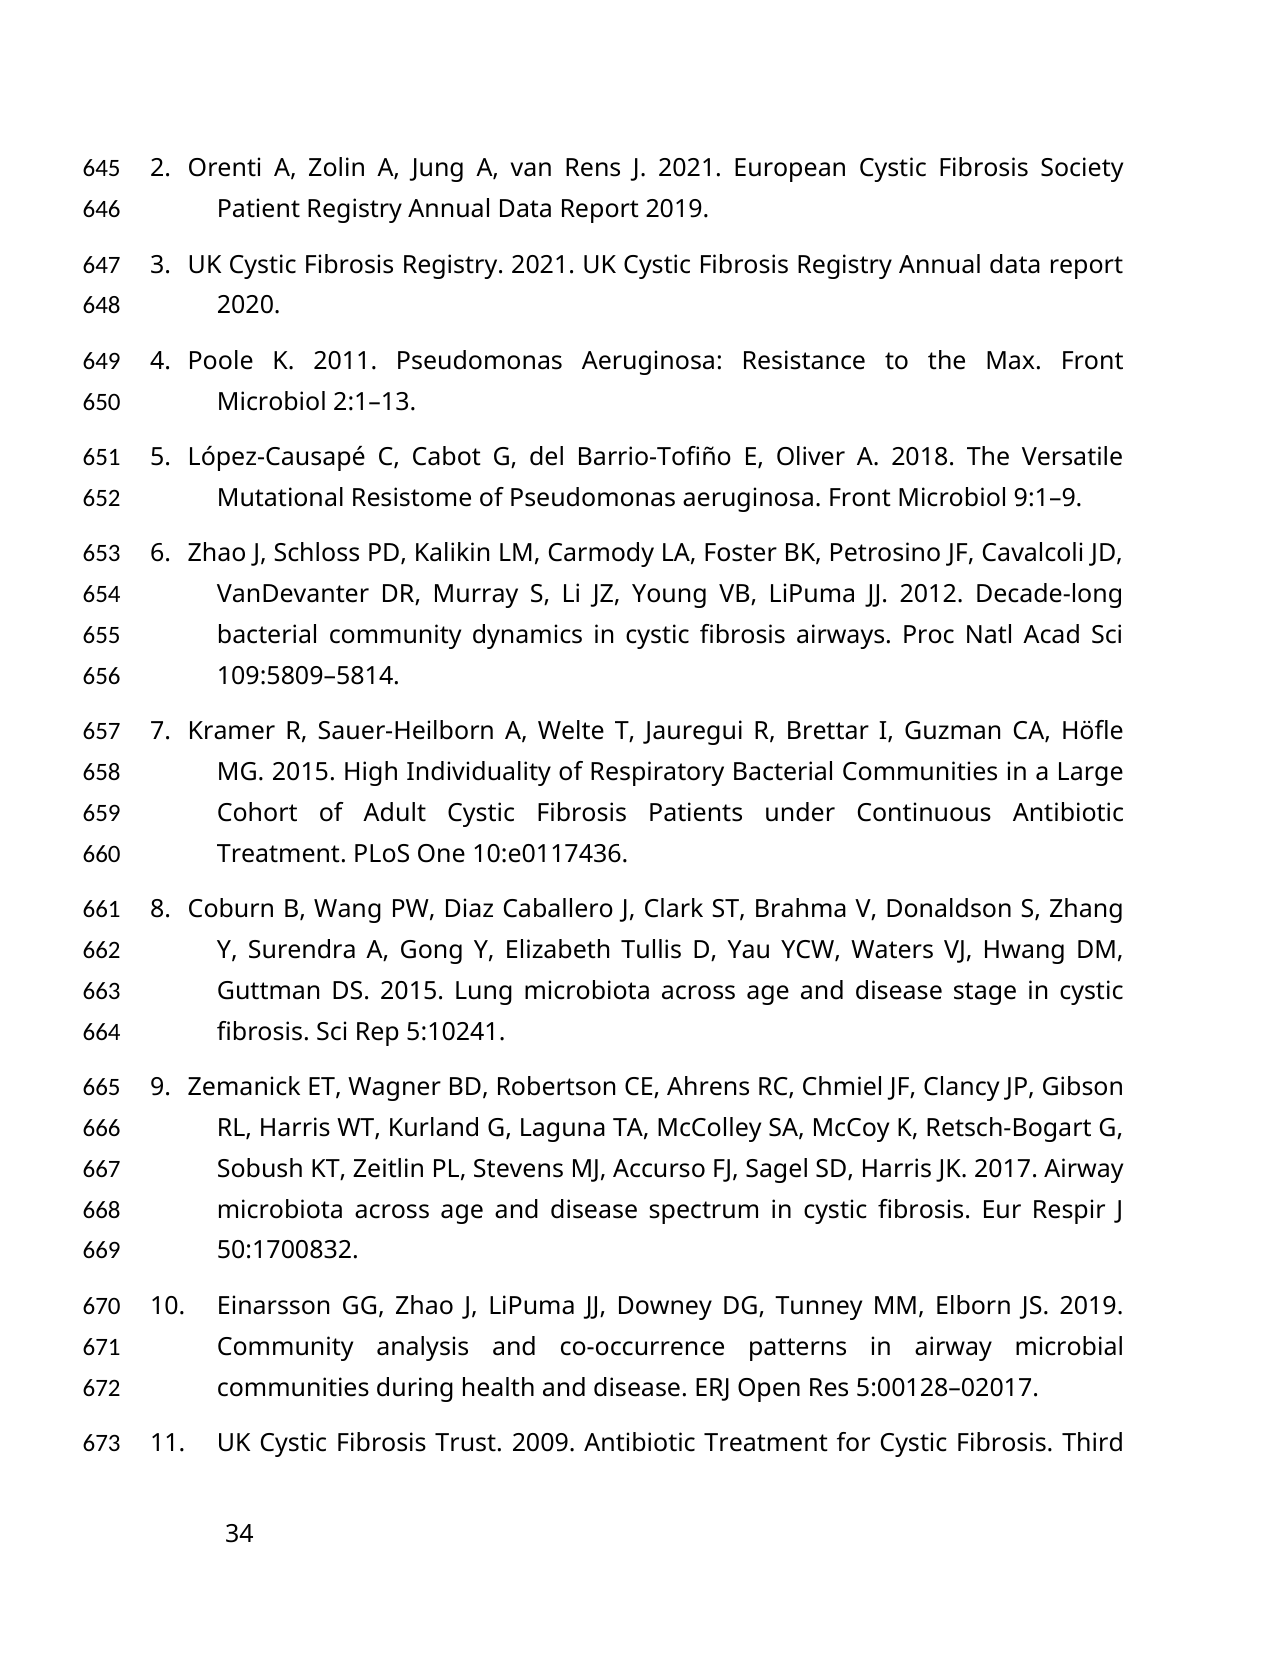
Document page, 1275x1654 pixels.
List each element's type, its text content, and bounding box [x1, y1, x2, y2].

text 9. Zemanick ET, Wagner BD, Robertson CE, Ahrens RC, Chmiel JF, Clancy JP, Gibson RL, Harris WT, Kurland G, Laguna TA, McColley SA, McCoy K, Retsch-Bogart G, Sobush KT, Zeitlin PL, Stevens MJ, Accurso FJ, Sagel SD, Harris JK. 2017. Airway microbiota across age and disease spectrum in cystic fibrosis. Eur Respir J 50:1700832. [150, 1069, 1125, 1266]
text 10. Einarsson GG, Zhao J, LiPuma JJ, Downey DG, Tunney MM, Elborn JS. 2019. Community analysis and co-occurrence patterns in airway microbial communities during health and disease. ERJ Open Res 5:00128–02017. [150, 1287, 1125, 1403]
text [150, 1424, 1125, 1459]
text 2. Orenti A, Zolin A, Jung A, van Rens J. 2021. European Cystic Fibrosis Society Patient Registry Annual Data Report 2019. [150, 150, 1125, 225]
text 5. López-Causapé C, Cabot G, del Barrio-Tofiño E, Oliver A. 2018. The Versatile Mutational Resistome of Pseudomonas aeruginosa. Front Microbiol 9:1–9. [150, 439, 1125, 514]
text 6. Zhao J, Schloss PD, Kalikin LM, Carmody LA, Foster BK, Petrosino JF, Cavalcoli JD, VanDevanter DR, Murray S, Li JZ, Young VB, LiPuma JJ. 2012. Decade-long bacterial community dynamics in cystic fibrosis airways. Proc Natl Acad Sci 109:5809–5814. [150, 535, 1125, 692]
text 7. Kramer R, Sauer-Heilborn A, Welte T, Jauregui R, Brettar I, Guzman CA, Höfle MG. 2015. High Individuality of Respiratory Bacterial Communities in a Large Cohort of Adult Cystic Fibrosis Patients under Continuous Antibiotic Treatment. PLoS One 10:e0117436. [150, 713, 1125, 869]
text 4. Poole K. 2011. Pseudomonas Aeruginosa: Resistance to the Max. Front Microbiol 2:1–13. [150, 342, 1125, 417]
text 3. UK Cystic Fibrosis Registry. 2021. UK Cystic Fibrosis Registry Annual data report 2020. [150, 246, 1125, 321]
text 8. Coburn B, Wang PW, Diaz Caballero J, Clark ST, Brahma V, Donaldson S, Zhang Y, Surendra A, Gong Y, Elizabeth Tullis D, Yau YCW, Waters VJ, Hwang DM, Guttman DS. 2015. Lung microbiota across age and disease stage in cystic fibrosis. Sci Rep 5:10241. [150, 891, 1125, 1047]
